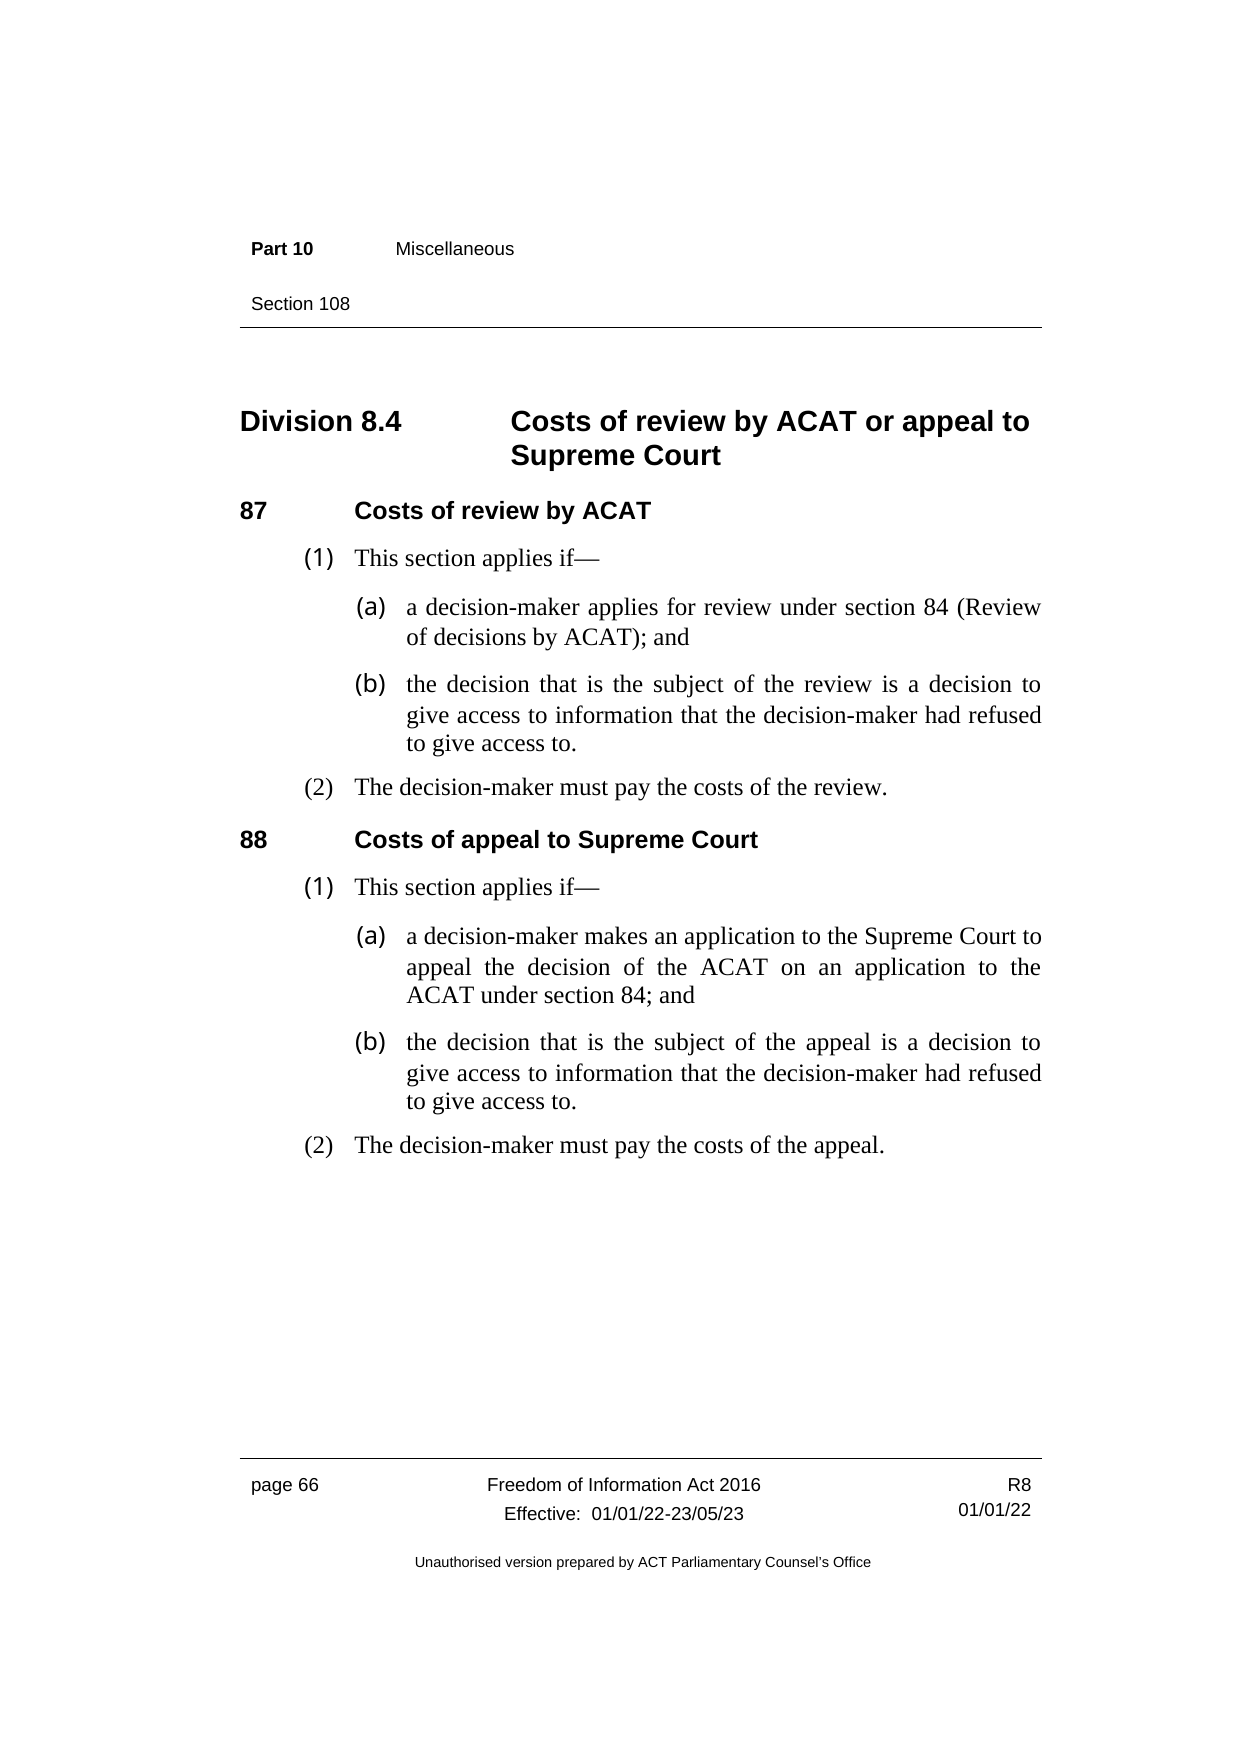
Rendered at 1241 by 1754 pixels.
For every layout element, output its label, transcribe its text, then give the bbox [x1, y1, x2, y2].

text 87 Costs of review by ACAT [239, 496, 1042, 525]
text (1) This section applies if— [239, 539, 1042, 574]
text (a) a decision-maker makes an application to the Supreme Court to appeal the decision of the ACAT on an application to the ACAT under section 84; and [239, 917, 1042, 1009]
text (a) a decision-maker applies for review under section 84 (Review of decisions by ACAT); and [239, 588, 1042, 651]
text 88 Costs of appeal to Supreme Court [239, 826, 1042, 854]
text (b) the decision that is the subject of the appeal is a decision to give access to information that the decision-maker had refused to give access to. [239, 1024, 1042, 1115]
text (1) This section applies if— [239, 869, 1042, 903]
text (2) The decision-maker must pay the costs of the review. [239, 772, 1042, 801]
text Division 8.4 Costs of review by ACAT or appeal to Supreme Court [239, 404, 1042, 471]
text (2) The decision-maker must pay the costs of the appeal. [239, 1130, 1042, 1158]
text (b) the decision that is the subject of the review is a decision to give access to information that the decision-maker had refused to give access to. [239, 666, 1042, 757]
